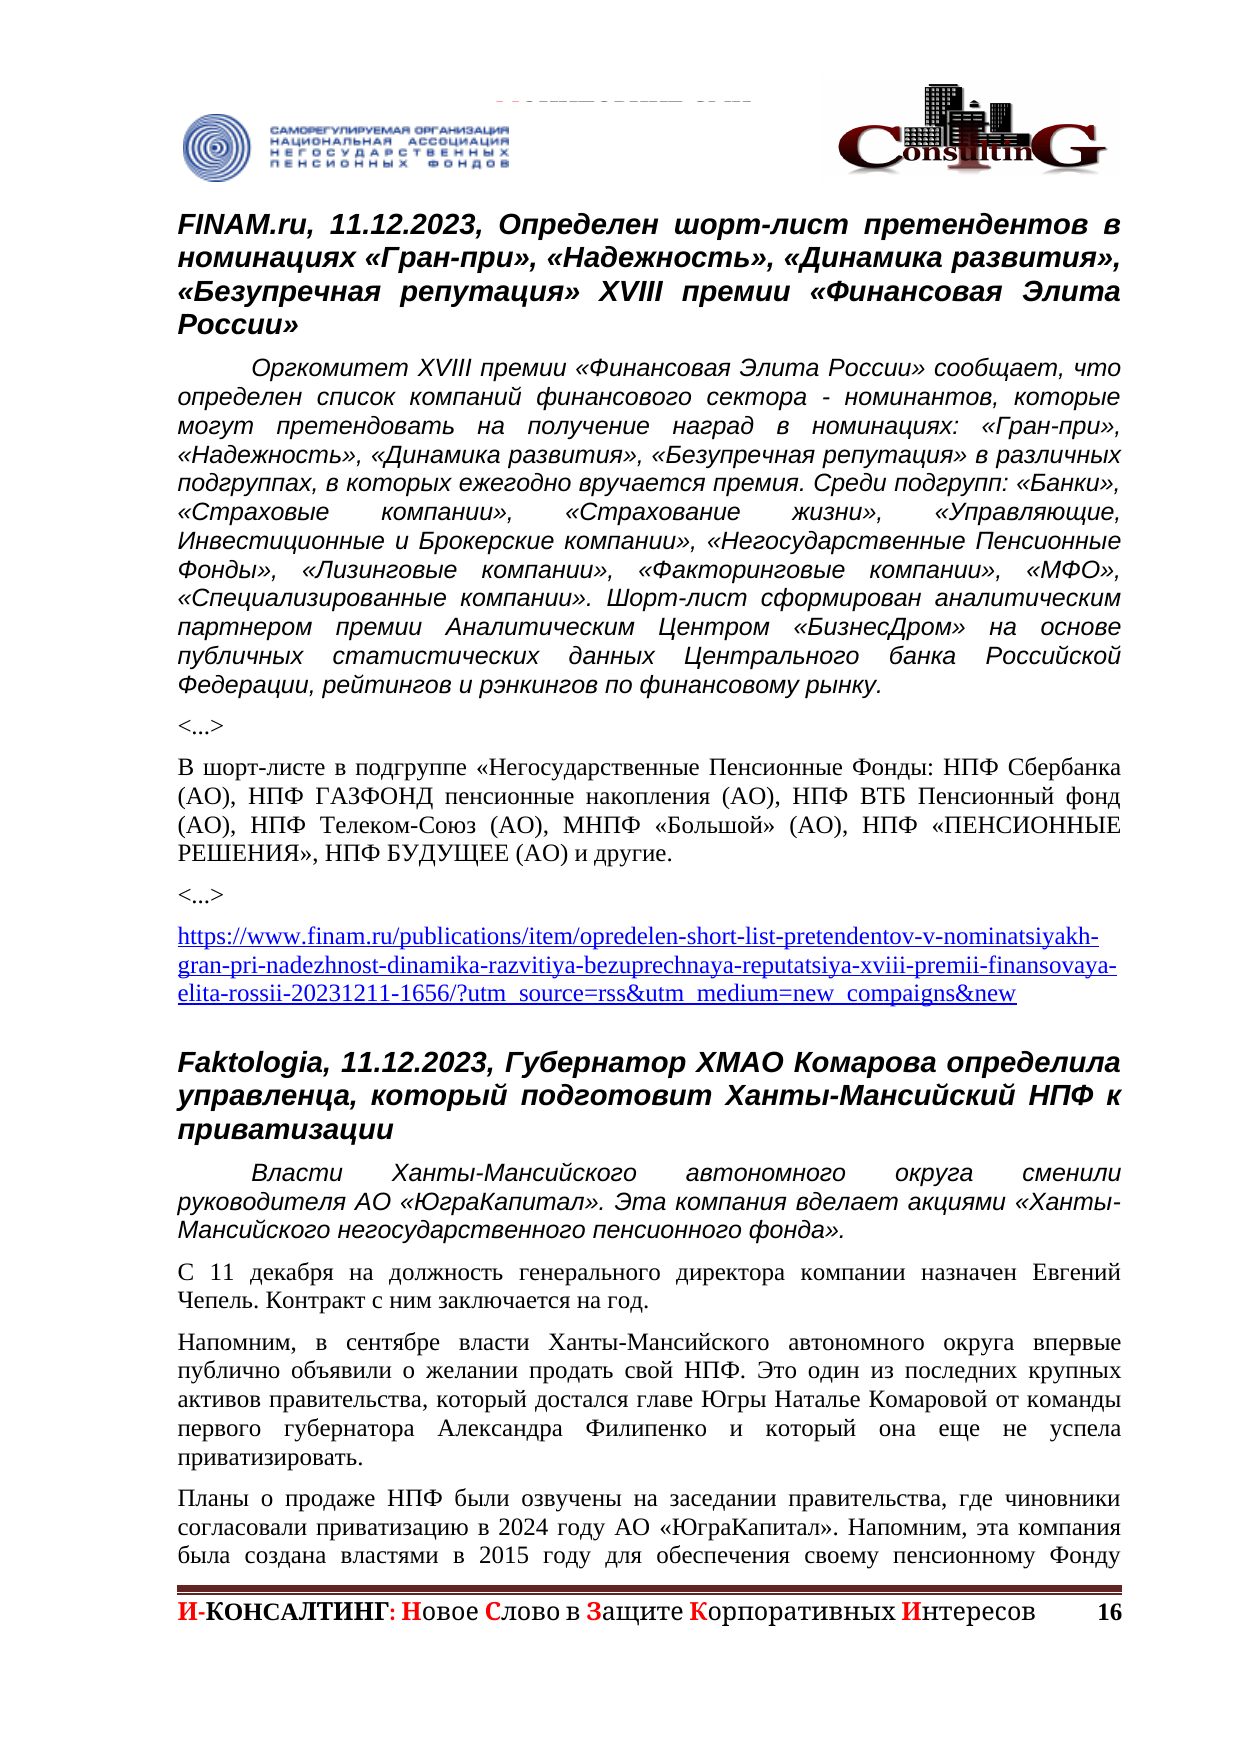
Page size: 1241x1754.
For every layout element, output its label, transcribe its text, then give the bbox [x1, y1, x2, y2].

subtitle Оргкомитет XVIII премии «Финансовая Элита России» сообщает, что определен список компаний финансового сектора - номинантов, которые могут претендовать на получение наград в номинациях: «Гран-при», «Надежность», «Динамика развития», «Безупречная репутация» в различных подгруппах, в которых ежегодно вручается премия. Среди подгрупп: «Банки», «Страховые компании», «Страхование жизни», «Управляющие, Инвестиционные и Брокерские компании», «Негосударственные Пенсионные Фонды», «Лизинговые компании», «Факторинговые компании», «МФО», «Специализированные компании». Шорт-лист сформирован аналитическим партнером премии Аналитическим Центром «БизнесДром» на основе публичных статистических данных Центрального банка Российской Федерации, рейтингов и рэнкингов по финансовому рынку. [177, 353, 1122, 698]
subtitle Faktologia, 11.12.2023, Губернатор ХМАО Комарова определила управленца, который подготовит Ханты-Мансийский НПФ к приватизации [177, 1045, 1122, 1145]
text Напомним, в сентябре власти Ханты-Мансийского автономного округа впервые публично объявили о желании продать свой НПФ. Это один из последних крупных активов правительства, который достался главе Югры Наталье Комаровой от команды первого губернатора Александра Филипенко и который она еще не успела приватизировать. [177, 1327, 1122, 1470]
picture [183, 114, 509, 182]
text <...> [177, 711, 1122, 740]
text В шорт-листе в подгруппе «Негосударственные Пенсионные Фонды: НПФ Сбербанка (АО), НПФ ГАЗФОНД пенсионные накопления (АО), НПФ ВТБ Пенсионный фонд (АО), НПФ Телеком-Союз (АО), МНПФ «Большой» (АО), НПФ «ПЕНСИОННЫЕ РЕШЕНИЯ», НПФ БУДУЩЕЕ (АО) и другие. [177, 752, 1122, 867]
subtitle FINAM.ru, 11.12.2023, Определен шорт-лист претендентов в номинациях «Гран-при», «Надежность», «Динамика развития», «Безупречная репутация» XVIII премии «Финансовая Элита России» [177, 207, 1122, 341]
text С 11 декабря на должность генерального директора компании назначен Евгений Чепель. Контракт с ним заключается на год. [177, 1257, 1122, 1314]
subtitle Власти Ханты-Мансийского автономного округа сменили руководителя АО «ЮграКапитал». Эта компания вделает акциями «Ханты-Мансийского негосударственного пенсионного фонда». [177, 1158, 1122, 1244]
picture [821, 73, 1122, 182]
text <...> [177, 880, 1122, 908]
text https://www.finam.ru/publications/item/opredelen-short-list-pretendentov-v-nominatsiyakh-gran-pri-nadezhnost-dinamika-razvitiya-bezuprechnaya-reputatsiya-xviii-premii-finansovaya-elita-rossii-20231211-1656/?utm_source=rss&utm_medium=new_compaigns&new [177, 921, 1122, 1007]
